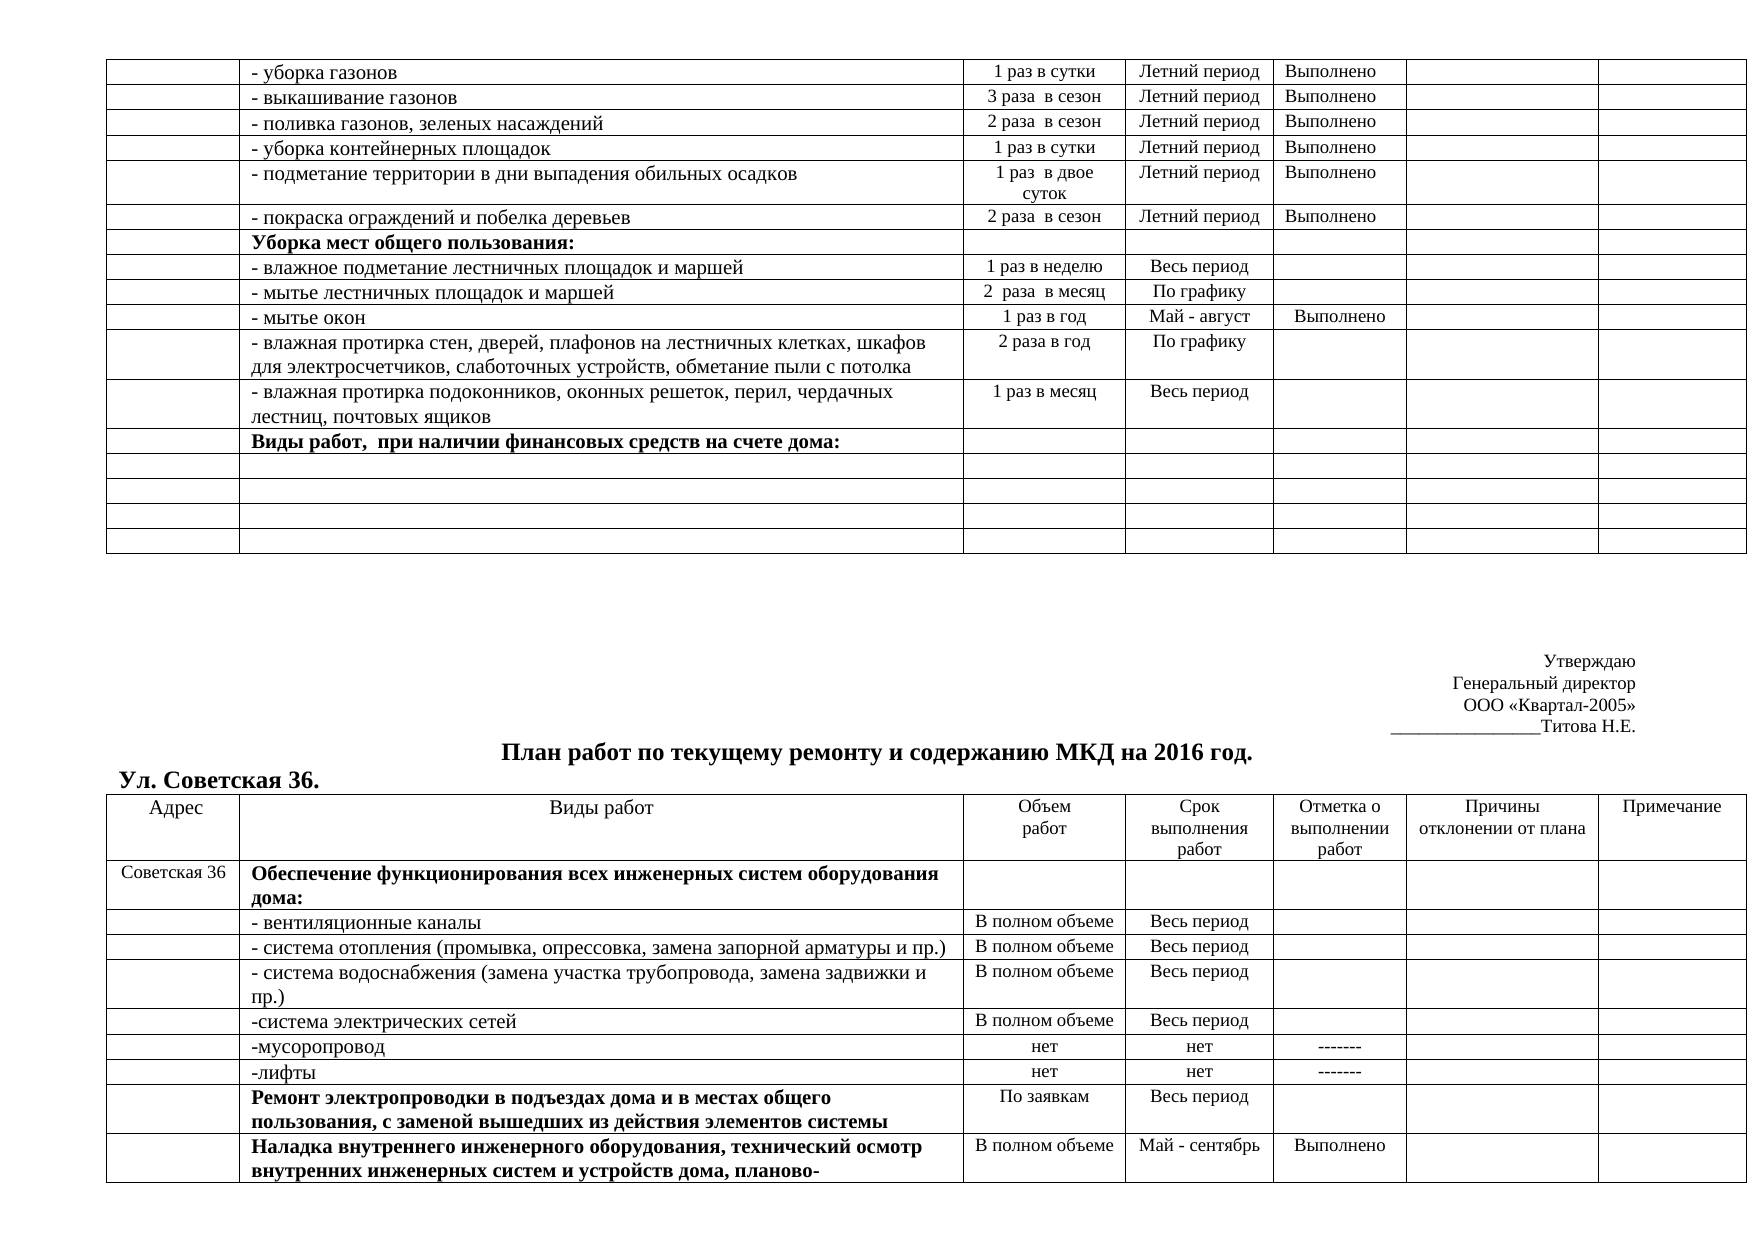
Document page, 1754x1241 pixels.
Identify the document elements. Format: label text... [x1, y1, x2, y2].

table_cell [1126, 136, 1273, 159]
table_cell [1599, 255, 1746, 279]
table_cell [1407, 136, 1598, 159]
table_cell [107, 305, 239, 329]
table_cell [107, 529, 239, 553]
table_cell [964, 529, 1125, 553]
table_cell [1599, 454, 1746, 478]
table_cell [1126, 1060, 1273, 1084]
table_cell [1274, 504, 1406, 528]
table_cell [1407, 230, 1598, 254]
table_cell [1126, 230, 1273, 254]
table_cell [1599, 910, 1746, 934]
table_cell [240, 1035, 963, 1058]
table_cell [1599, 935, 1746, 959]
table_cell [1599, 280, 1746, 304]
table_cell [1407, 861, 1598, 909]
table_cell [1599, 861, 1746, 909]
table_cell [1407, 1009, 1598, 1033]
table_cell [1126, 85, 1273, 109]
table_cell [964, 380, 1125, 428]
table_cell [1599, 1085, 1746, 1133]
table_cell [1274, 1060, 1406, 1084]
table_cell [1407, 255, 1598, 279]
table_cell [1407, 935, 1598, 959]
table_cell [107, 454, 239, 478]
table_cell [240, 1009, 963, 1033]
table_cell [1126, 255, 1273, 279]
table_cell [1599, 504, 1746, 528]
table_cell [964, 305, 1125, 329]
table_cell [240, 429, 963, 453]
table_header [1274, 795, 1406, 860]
text Утверждаю [118, 650, 1636, 672]
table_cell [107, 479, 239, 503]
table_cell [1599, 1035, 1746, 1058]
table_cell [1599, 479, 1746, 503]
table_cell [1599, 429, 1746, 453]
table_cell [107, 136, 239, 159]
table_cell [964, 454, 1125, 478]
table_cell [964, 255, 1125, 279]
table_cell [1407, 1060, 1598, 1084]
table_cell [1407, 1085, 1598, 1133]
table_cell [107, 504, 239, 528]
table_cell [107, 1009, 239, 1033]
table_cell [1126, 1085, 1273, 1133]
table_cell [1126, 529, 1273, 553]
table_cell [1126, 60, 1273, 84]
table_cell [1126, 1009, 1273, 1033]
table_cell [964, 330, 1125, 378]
text Генеральный директор [118, 672, 1636, 693]
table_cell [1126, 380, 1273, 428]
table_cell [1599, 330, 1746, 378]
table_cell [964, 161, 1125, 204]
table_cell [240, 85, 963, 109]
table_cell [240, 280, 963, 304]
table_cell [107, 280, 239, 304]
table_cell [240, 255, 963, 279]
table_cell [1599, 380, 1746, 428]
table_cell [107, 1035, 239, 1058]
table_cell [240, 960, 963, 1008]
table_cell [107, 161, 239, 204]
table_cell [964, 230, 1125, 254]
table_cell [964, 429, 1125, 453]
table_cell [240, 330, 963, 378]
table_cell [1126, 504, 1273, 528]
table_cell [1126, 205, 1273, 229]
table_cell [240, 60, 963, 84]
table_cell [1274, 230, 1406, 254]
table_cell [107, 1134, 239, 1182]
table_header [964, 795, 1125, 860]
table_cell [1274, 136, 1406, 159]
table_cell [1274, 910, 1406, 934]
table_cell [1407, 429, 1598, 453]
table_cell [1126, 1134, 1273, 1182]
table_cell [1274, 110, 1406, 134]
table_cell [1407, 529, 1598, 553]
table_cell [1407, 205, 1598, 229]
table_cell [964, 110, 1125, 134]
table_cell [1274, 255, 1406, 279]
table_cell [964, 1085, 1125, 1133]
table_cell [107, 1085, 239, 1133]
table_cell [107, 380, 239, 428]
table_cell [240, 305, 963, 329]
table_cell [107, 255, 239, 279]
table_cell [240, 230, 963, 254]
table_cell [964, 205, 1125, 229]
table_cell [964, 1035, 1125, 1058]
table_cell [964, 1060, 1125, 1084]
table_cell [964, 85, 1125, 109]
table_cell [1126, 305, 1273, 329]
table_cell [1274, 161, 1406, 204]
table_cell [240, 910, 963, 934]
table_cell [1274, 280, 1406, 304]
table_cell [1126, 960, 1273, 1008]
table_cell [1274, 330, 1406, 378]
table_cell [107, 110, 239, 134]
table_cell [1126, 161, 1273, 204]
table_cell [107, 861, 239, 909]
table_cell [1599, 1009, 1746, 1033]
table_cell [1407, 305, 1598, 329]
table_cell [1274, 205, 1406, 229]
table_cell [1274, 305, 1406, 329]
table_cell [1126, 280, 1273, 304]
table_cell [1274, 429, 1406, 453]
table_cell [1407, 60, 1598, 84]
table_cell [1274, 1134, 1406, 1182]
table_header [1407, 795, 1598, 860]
text Ул. Советская 36. [118, 765, 1636, 794]
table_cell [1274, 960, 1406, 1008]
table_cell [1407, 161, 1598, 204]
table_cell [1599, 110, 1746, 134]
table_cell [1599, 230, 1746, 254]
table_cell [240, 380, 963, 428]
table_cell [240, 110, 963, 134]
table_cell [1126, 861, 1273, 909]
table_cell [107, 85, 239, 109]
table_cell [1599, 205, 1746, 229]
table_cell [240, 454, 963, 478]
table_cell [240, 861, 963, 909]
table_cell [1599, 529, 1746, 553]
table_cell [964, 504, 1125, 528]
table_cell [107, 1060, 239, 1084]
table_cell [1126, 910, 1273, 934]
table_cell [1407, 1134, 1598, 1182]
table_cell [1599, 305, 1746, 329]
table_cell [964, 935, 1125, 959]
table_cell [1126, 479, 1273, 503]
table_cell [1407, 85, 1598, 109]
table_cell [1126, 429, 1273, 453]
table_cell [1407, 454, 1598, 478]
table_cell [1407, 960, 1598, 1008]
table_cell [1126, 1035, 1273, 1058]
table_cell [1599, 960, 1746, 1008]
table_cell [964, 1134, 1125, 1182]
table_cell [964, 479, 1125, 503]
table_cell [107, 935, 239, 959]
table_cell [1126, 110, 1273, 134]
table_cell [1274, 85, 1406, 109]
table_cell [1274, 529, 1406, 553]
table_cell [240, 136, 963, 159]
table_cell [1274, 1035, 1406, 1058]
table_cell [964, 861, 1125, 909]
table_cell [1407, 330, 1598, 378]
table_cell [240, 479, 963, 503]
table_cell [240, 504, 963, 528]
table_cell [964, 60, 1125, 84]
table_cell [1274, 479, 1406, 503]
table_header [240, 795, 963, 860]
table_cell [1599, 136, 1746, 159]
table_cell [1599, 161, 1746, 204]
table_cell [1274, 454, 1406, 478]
text ООО «Квартал-2005» [118, 693, 1636, 715]
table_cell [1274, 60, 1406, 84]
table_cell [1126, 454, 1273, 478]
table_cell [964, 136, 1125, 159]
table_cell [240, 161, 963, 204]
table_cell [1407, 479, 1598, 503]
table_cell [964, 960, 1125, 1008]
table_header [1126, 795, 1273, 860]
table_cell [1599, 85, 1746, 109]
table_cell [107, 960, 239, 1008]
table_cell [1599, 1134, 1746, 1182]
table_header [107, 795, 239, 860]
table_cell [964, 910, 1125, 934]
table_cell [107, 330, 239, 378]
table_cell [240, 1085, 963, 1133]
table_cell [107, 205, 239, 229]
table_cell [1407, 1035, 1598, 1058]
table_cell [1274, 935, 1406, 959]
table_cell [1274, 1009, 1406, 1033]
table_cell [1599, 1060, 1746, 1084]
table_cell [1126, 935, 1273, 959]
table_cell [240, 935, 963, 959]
text ________________Титова Н.Е. [118, 715, 1636, 737]
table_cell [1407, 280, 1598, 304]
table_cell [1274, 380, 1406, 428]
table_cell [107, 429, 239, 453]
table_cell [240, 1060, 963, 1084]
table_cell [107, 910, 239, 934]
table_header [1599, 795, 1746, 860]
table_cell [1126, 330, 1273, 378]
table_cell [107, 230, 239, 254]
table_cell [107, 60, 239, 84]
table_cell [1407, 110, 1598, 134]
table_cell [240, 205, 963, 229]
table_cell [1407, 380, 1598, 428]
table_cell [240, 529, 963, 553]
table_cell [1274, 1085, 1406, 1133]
text План работ по текущему ремонту и содержанию МКД на 2016 год. [118, 737, 1636, 765]
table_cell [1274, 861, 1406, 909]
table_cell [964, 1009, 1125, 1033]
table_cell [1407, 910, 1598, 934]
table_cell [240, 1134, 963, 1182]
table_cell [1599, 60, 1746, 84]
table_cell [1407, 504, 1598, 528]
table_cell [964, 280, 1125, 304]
